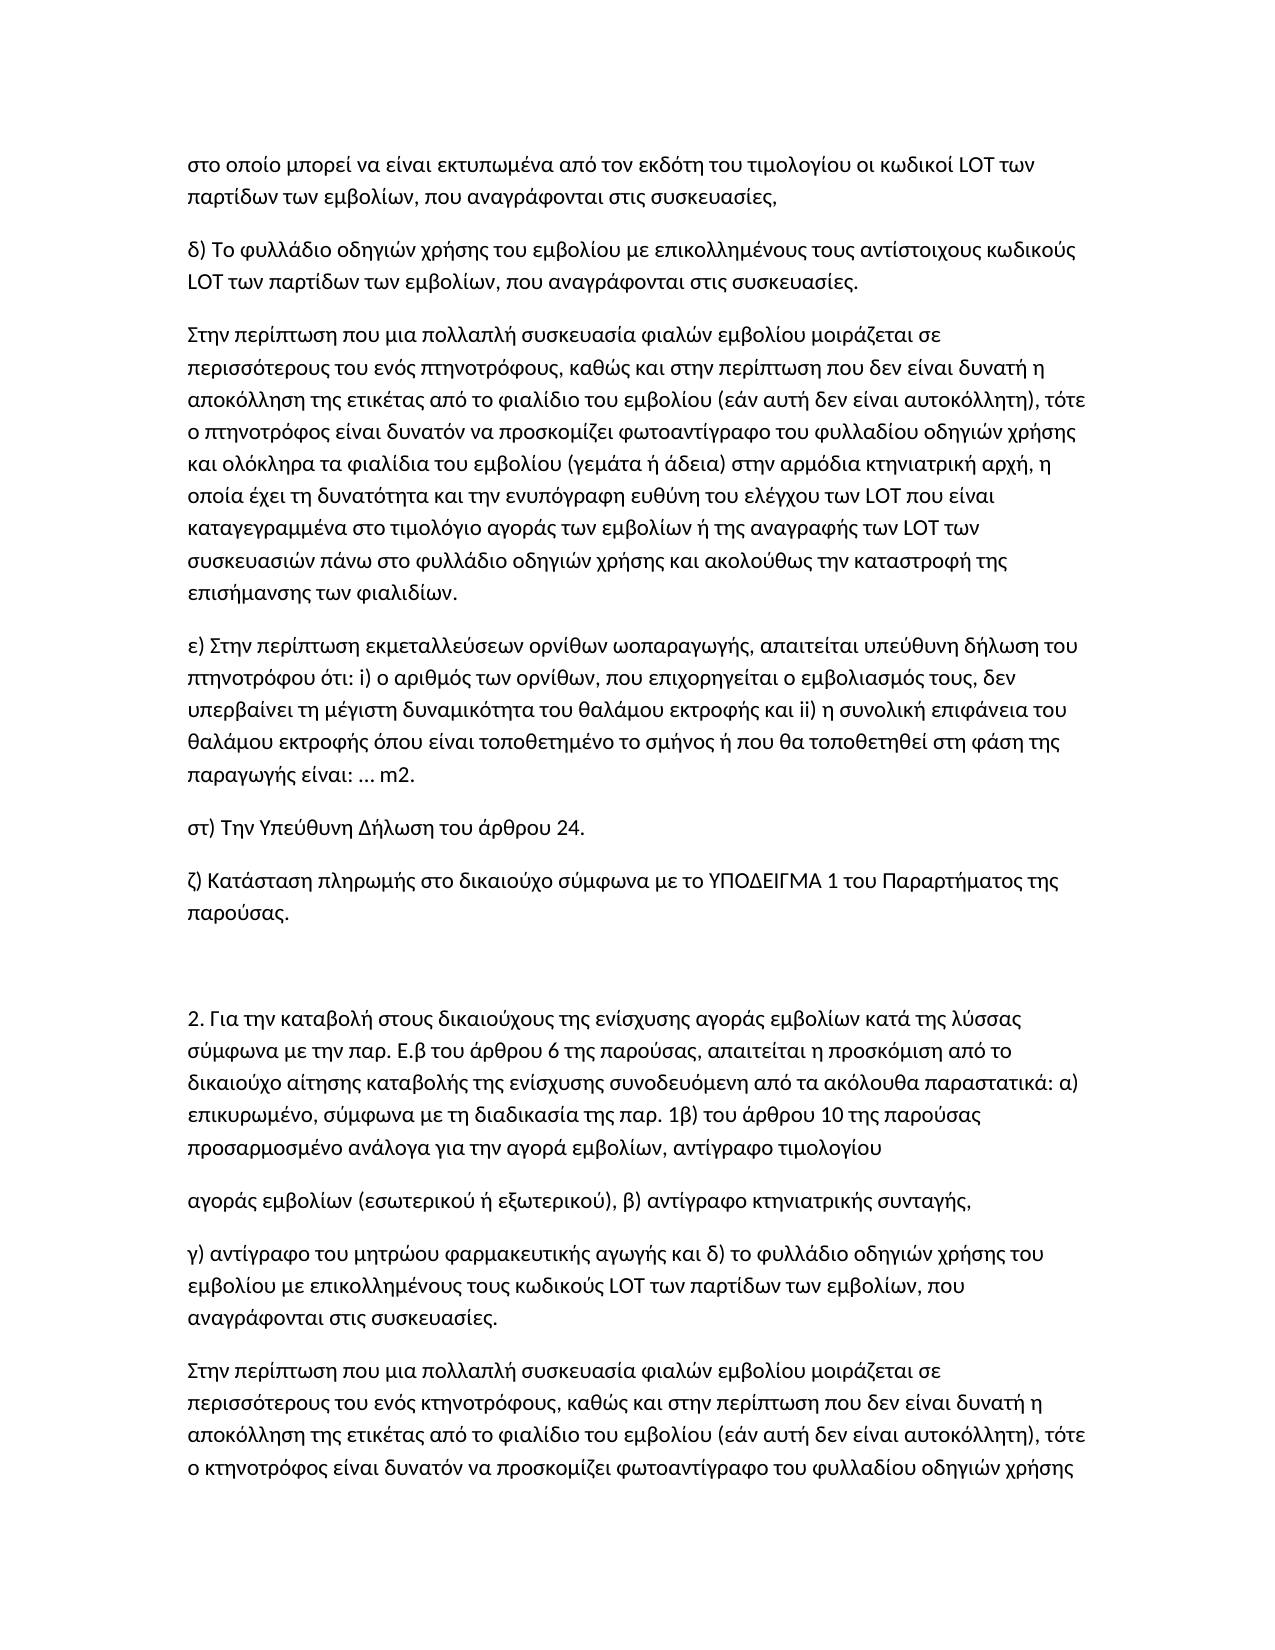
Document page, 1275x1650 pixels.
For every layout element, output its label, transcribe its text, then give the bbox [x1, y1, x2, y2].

text στ) Την Υπεύθυνη Δήλωση του άρθρου 24. [187, 813, 1087, 841]
text αγοράς εμβολίων (εσωτερικού ή εξωτερικού), β) αντίγραφο κτηνιατρικής συνταγής, [187, 1186, 1087, 1214]
text δ) Το φυλλάδιο οδηγιών χρήσης του εμβολίου με επικολλημένους τους αντίστοιχους κωδικούς LOT των παρτίδων των εμβολίων, που αναγράφονται στις συσκευασίες. [187, 235, 1087, 295]
text 2. Για την καταβολή στους δικαιούχους της ενίσχυσης αγοράς εμβολίων κατά της λύσσας σύμφωνα με την παρ. Ε.β του άρθρου 6 της παρούσας, απαιτείται η προσκόμιση από το δικαιούχο αίτησης καταβολής της ενίσχυσης συνοδευόμενη από τα ακόλουθα παραστατικά: α) επικυρωμένο, σύμφωνα με τη διαδικασία της παρ. 1β) του άρθρου 10 της παρούσας προσαρμοσμένο ανάλογα για την αγορά εμβολίων, αντίγραφο τιμολογίου [187, 1004, 1087, 1161]
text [187, 1356, 1087, 1481]
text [187, 150, 1087, 210]
text Στην περίπτωση που μια πολλαπλή συσκευασία φιαλών εμβολίου μοιράζεται σε περισσότερους του ενός πτηνοτρόφους, καθώς και στην περίπτωση που δεν είναι δυνατή η αποκόλληση της ετικέτας από το φιαλίδιο του εμβολίου (εάν αυτή δεν είναι αυτοκόλλητη), τότε ο πτηνοτρόφος είναι δυνατόν να προσκομίζει φωτοαντίγραφο του φυλλαδίου οδηγιών χρήσης και ολόκληρα τα φιαλίδια του εμβολίου (γεμάτα ή άδεια) στην αρμόδια κτηνιατρική αρχή, η οποία έχει τη δυνατότητα και την ενυπόγραφη ευθύνη του ελέγχου των LOT που είναι καταγεγραμμένα στο τιμολόγιο αγοράς των εμβολίων ή της αναγραφής των LOT των συσκευασιών πάνω στο φυλλάδιο οδηγιών χρήσης και ακολούθως την καταστροφή της επισήμανσης των φιαλιδίων. [187, 320, 1087, 606]
text ε) Στην περίπτωση εκμεταλλεύσεων ορνίθων ωοπαραγωγής, απαιτείται υπεύθυνη δήλωση του πτηνοτρόφου ότι: i) ο αριθμός των ορνίθων, που επιχορηγείται ο εμβολιασμός τους, δεν υπερβαίνει τη μέγιστη δυναμικότητα του θαλάμου εκτροφής και ii) η συνολική επιφάνεια του θαλάμου εκτροφής όπου είναι τοποθετημένο το σμήνος ή που θα τοποθετηθεί στη φάση της παραγωγής είναι: … m2. [187, 631, 1087, 788]
text γ) αντίγραφο του μητρώου φαρμακευτικής αγωγής και δ) το φυλλάδιο οδηγιών χρήσης του εμβολίου με επικολλημένους τους κωδικούς LOT των παρτίδων των εμβολίων, που αναγράφονται στις συσκευασίες. [187, 1239, 1087, 1331]
text ζ) Κατάσταση πληρωμής στο δικαιούχο σύμφωνα με το ΥΠΟΔΕΙΓΜΑ 1 του Παραρτήματος της παρούσας. [187, 866, 1087, 926]
